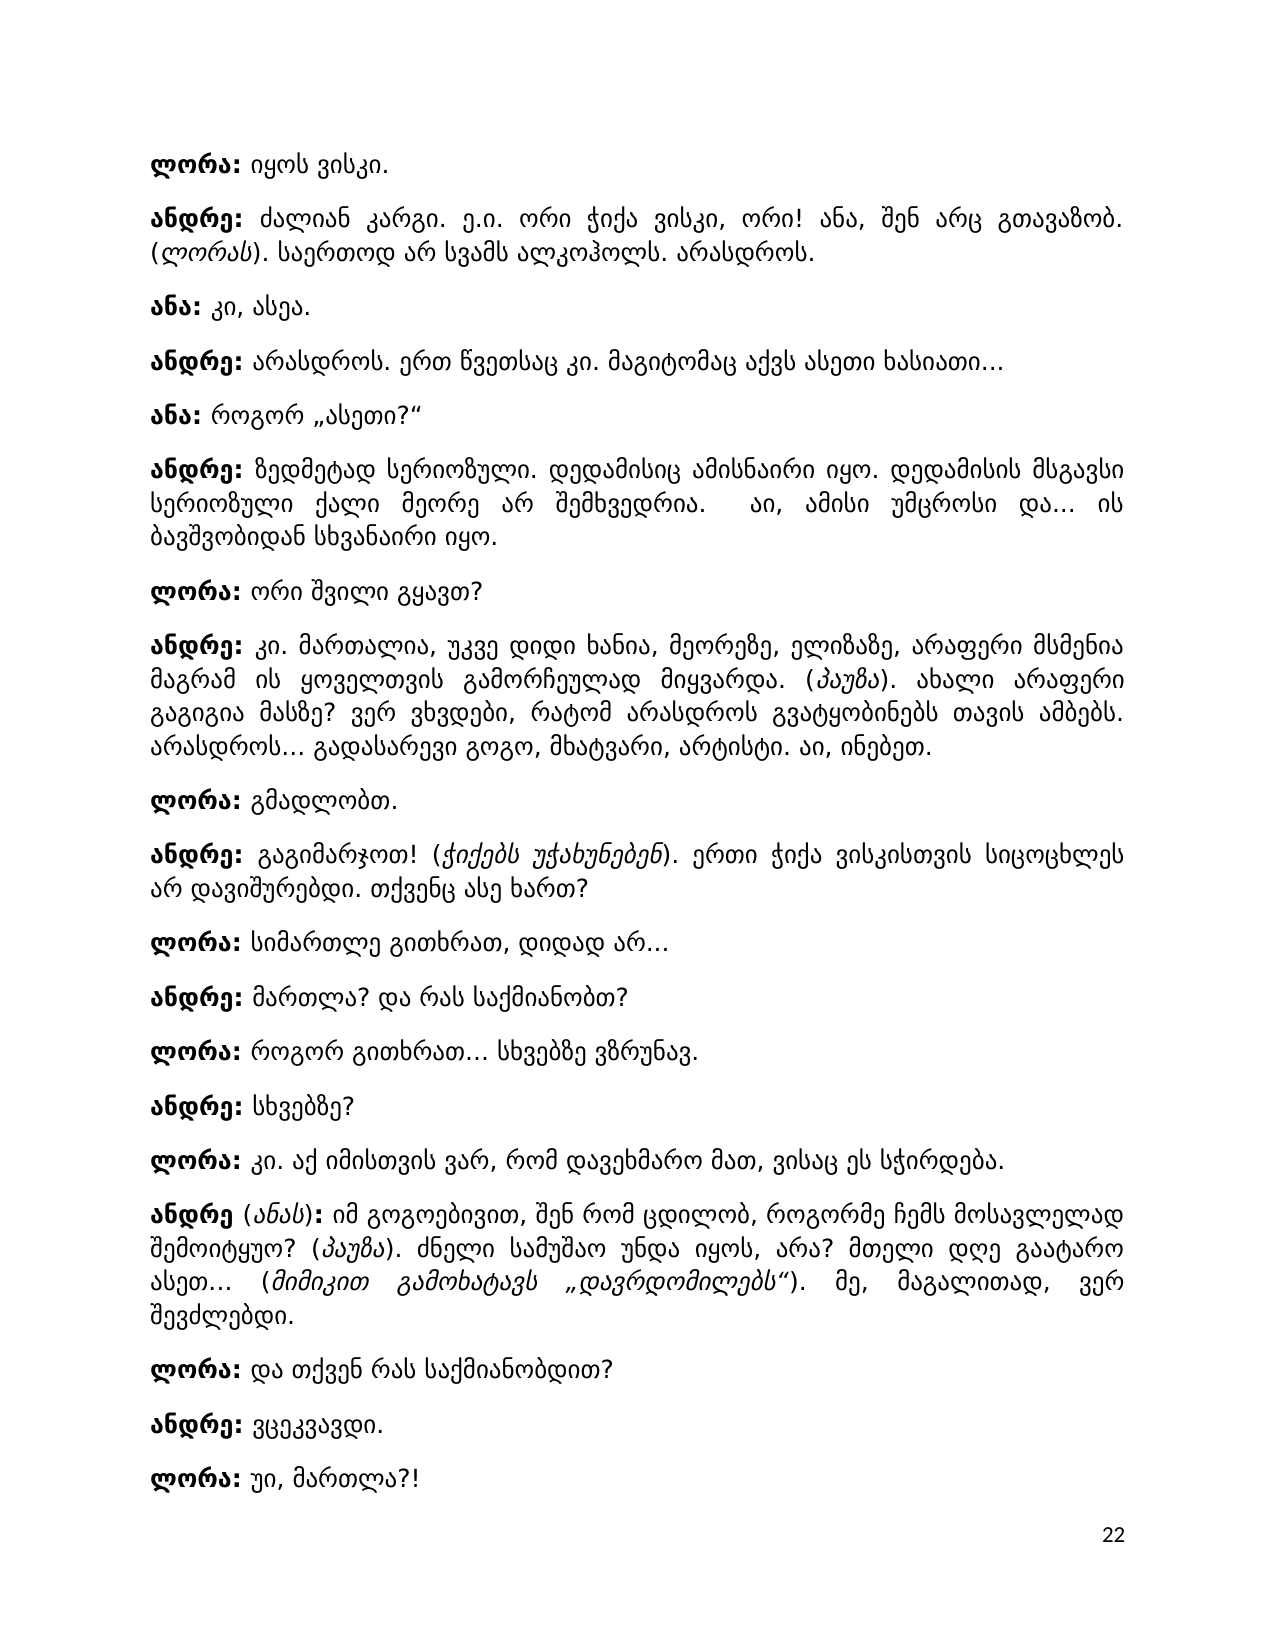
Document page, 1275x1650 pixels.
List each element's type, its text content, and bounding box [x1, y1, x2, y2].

text ანდრე (ანას): იმ გოგოებივით, შენ რომ ცდილობ, როგორმე ჩემს მოსავლელად შემოიტყუო? (პაუზა). ძნელი სამუშაო უნდა იყოს, არა? მთელი დღე გაატარო ასეთ... (მიმიკით გამოხატავს „დავრდომილებს“). მე, მაგალითად, ვერ შევძლებდი. [150, 1200, 1125, 1330]
text ანდრე: მართლა? და რას საქმიანობთ? [150, 983, 1125, 1012]
text ანდრე: კი. მართალია, უკვე დიდი ხანია, მეორეზე, ელიზაზე, არაფერი მსმენია მაგრამ ის ყოველთვის გამორჩეულად მიყვარდა. (პაუზა). ახალი არაფერი გაგიგია მასზე? ვერ ვხვდები, რატომ არასდროს გვატყობინებს თავის ამბებს. არასდროს... გადასარევი გოგო, მხატვარი, არტისტი. აი, ინებეთ. [150, 631, 1125, 761]
text ლორა: იყოს ვისკი. [150, 150, 1125, 179]
text ლორა: გმადლობთ. [150, 786, 1125, 815]
text ანდრე: ვცეკვავდი. [150, 1410, 1125, 1439]
text ანა: კი, ასეა. [150, 292, 1125, 321]
text ლორა: კი. აქ იმისთვის ვარ, რომ დავეხმარო მათ, ვისაც ეს სჭირდება. [150, 1146, 1125, 1175]
text ანდრე: ზედმეტად სერიოზული. დედამისიც ამისნაირი იყო. დედამისის მსგავსი სერიოზული ქალი მეორე არ შემხვედრია. აი, ამისი უმცროსი და... ის ბავშვობიდან სხვანაირი იყო. [150, 455, 1125, 552]
text ლორა: როგორ გითხრათ... სხვებზე ვზრუნავ. [150, 1037, 1125, 1066]
text ანდრე: სხვებზე? [150, 1092, 1125, 1121]
text ლორა: სიმართლე გითხრათ, დიდად არ... [150, 928, 1125, 958]
text ლორა: და თქვენ რას საქმიანობდით? [150, 1355, 1125, 1384]
text ანა: როგორ „ასეთი?“ [150, 401, 1125, 430]
text ანდრე: გაგიმარჯოთ! (ჭიქებს უჭახუნებენ). ერთი ჭიქა ვისკისთვის სიცოცხლეს არ დავიშურებდი. თქვენც ასე ხართ? [150, 841, 1125, 903]
text ანდრე: არასდროს. ერთ წვეთსაც კი. მაგიტომაც აქვს ასეთი ხასიათი... [150, 347, 1125, 376]
text ლორა: უი, მართლა?! [150, 1464, 1125, 1493]
text ანდრე: ძალიან კარგი. ე.ი. ორი ჭიქა ვისკი, ორი! ანა, შენ არც გთავაზობ. (ლორას). საერთოდ არ სვამს ალკოჰოლს. არასდროს. [150, 204, 1125, 267]
text ლორა: ორი შვილი გყავთ? [150, 577, 1125, 606]
